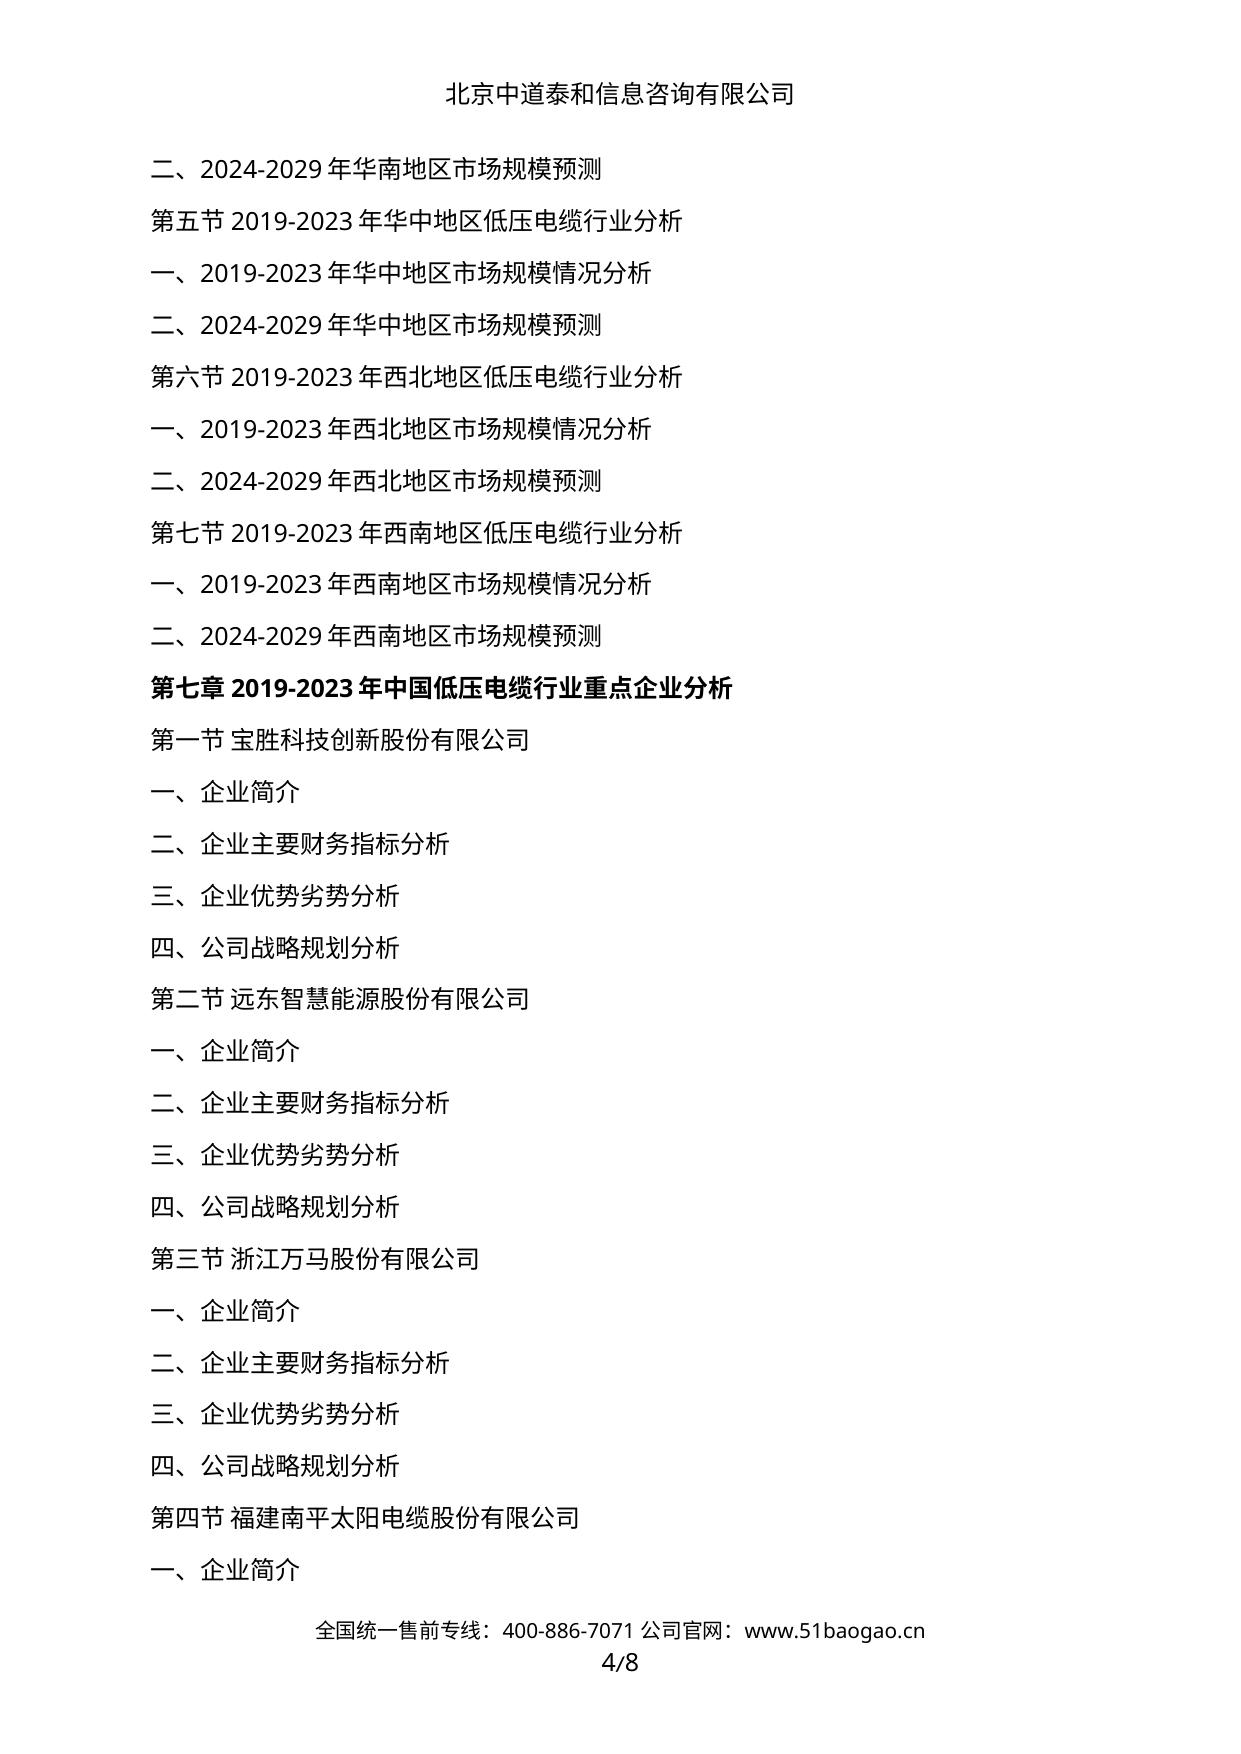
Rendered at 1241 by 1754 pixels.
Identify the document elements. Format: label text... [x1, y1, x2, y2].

text 一、企业简介 [150, 1551, 1090, 1587]
text 三、企业优势劣势分析 [150, 1395, 1090, 1431]
text 四、公司战略规划分析 [150, 928, 1090, 964]
text 第四节 福建南平太阳电缆股份有限公司 [150, 1499, 1090, 1535]
text 三、企业优势劣势分析 [150, 876, 1090, 912]
text 第三节 浙江万马股份有限公司 [150, 1239, 1090, 1276]
text 二、2024-2029年西南地区市场规模预测 [150, 617, 1090, 653]
text 一、企业简介 [150, 1032, 1090, 1068]
text 一、2019-2023年西北地区市场规模情况分析 [150, 409, 1090, 446]
text 三、企业优势劣势分析 [150, 1136, 1090, 1172]
text 二、企业主要财务指标分析 [150, 1343, 1090, 1379]
text 第七章 2019-2023年中国低压电缆行业重点企业分析 [150, 669, 1090, 705]
text 一、2019-2023年华中地区市场规模情况分析 [150, 254, 1090, 290]
text 第五节 2019-2023年华中地区低压电缆行业分析 [150, 202, 1090, 238]
text 二、2024-2029年华中地区市场规模预测 [150, 306, 1090, 342]
text 二、2024-2029年西北地区市场规模预测 [150, 461, 1090, 497]
text 四、公司战略规划分析 [150, 1447, 1090, 1483]
text 第六节 2019-2023年西北地区低压电缆行业分析 [150, 357, 1090, 394]
text 二、企业主要财务指标分析 [150, 1084, 1090, 1120]
text 四、公司战略规划分析 [150, 1187, 1090, 1224]
text 一、2019-2023年西南地区市场规模情况分析 [150, 565, 1090, 601]
text 二、2024-2029年华南地区市场规模预测 [150, 150, 1090, 186]
text 第一节 宝胜科技创新股份有限公司 [150, 721, 1090, 757]
text 第七节 2019-2023年西南地区低压电缆行业分析 [150, 513, 1090, 549]
text 第二节 远东智慧能源股份有限公司 [150, 980, 1090, 1016]
text 一、企业简介 [150, 1291, 1090, 1327]
text 二、企业主要财务指标分析 [150, 824, 1090, 861]
text 一、企业简介 [150, 772, 1090, 809]
